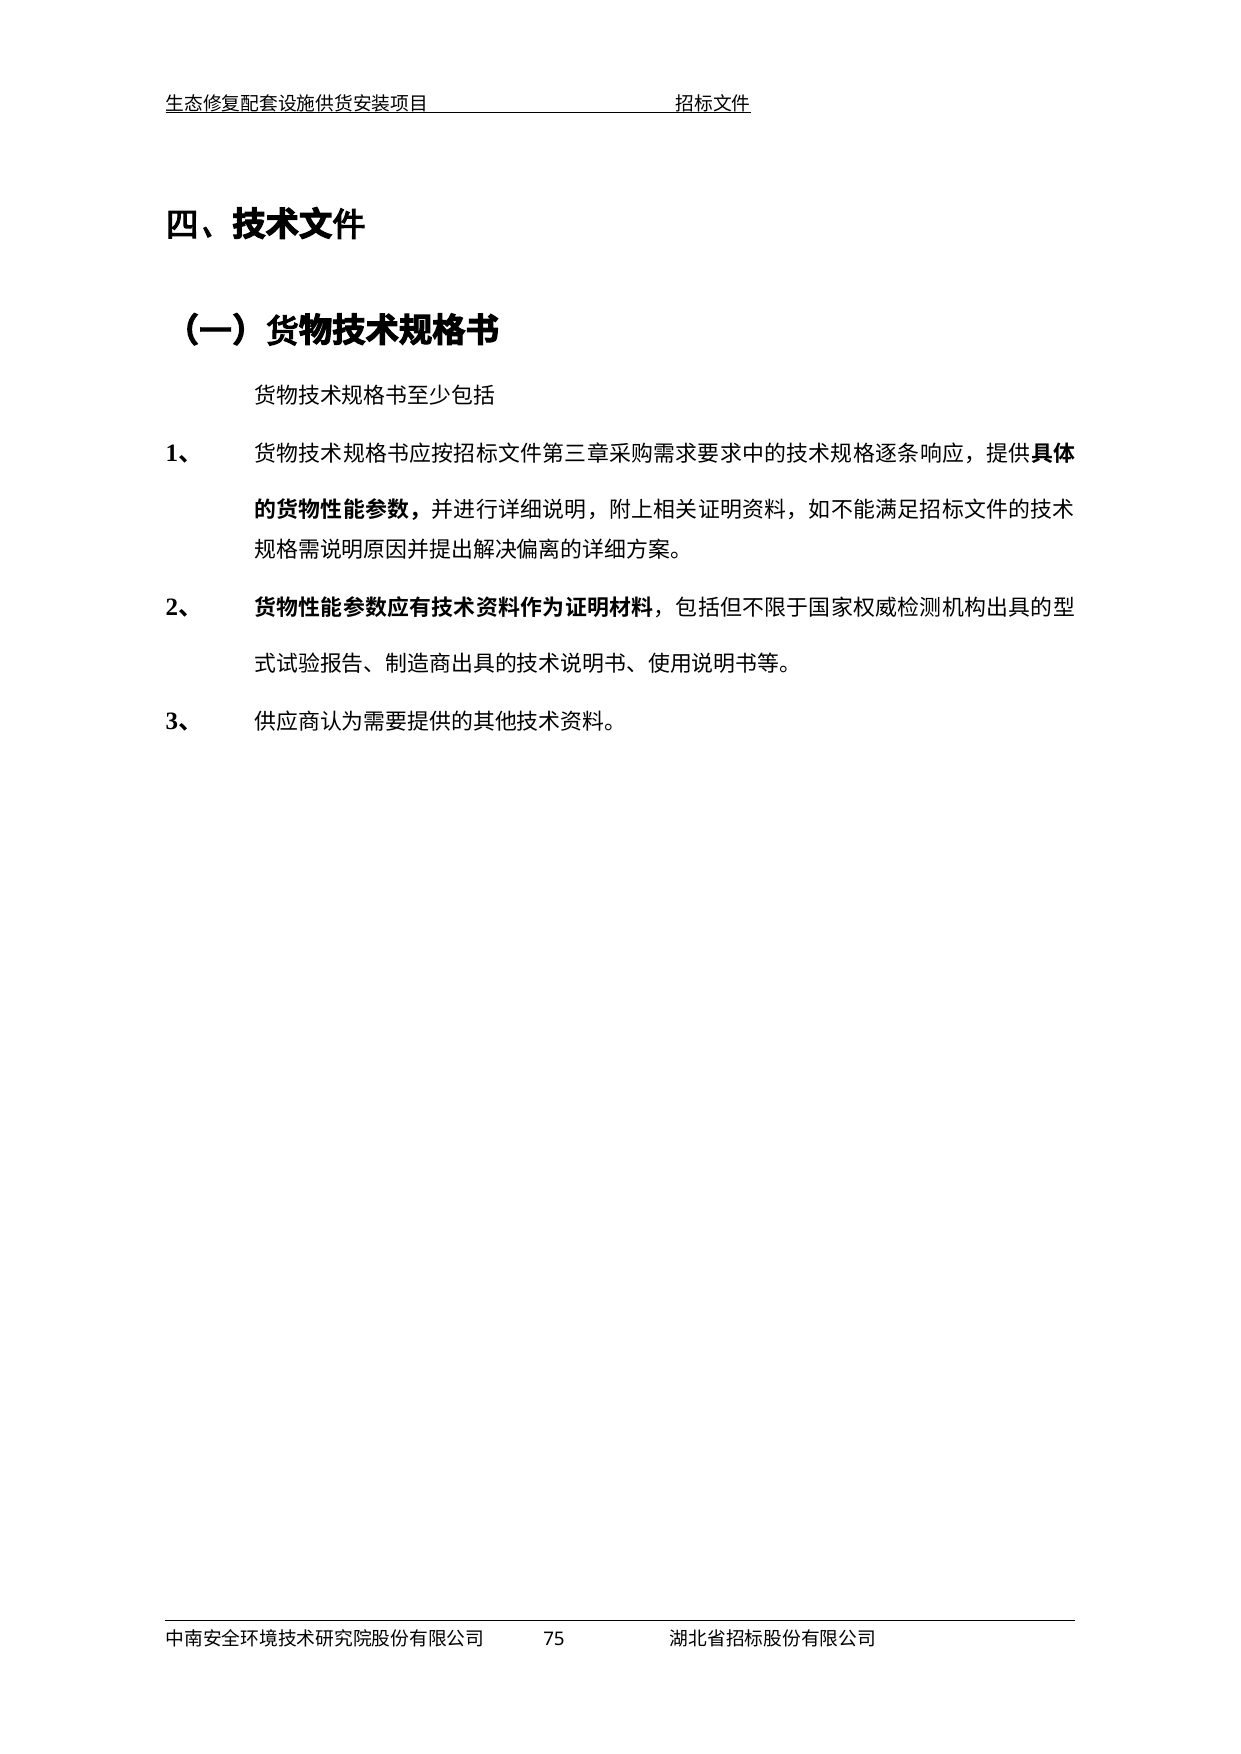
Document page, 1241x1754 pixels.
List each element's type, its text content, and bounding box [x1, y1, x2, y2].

list 货物技术规格书应按招标文件第三章采购需求要求中的技术规格逐条响应，提供具体的货物性能参数，并进行详细说明，附上相关证明资料，如不能满足招标文件的技术规格需说明原因并提出解决偏离的详细方案。 [165, 418, 1075, 564]
subtitle （一）货物技术规格书 [165, 308, 1075, 346]
text 货物技术规格书至少包括 [254, 378, 1075, 410]
subtitle 四、技术文件 [165, 189, 1075, 254]
list 供应商认为需要提供的其他技术资料。 [165, 686, 1075, 751]
list 货物性能参数应有技术资料作为证明材料，包括但不限于国家权威检测机构出具的型式试验报告、制造商出具的技术说明书、使用说明书等。 [165, 572, 1075, 678]
